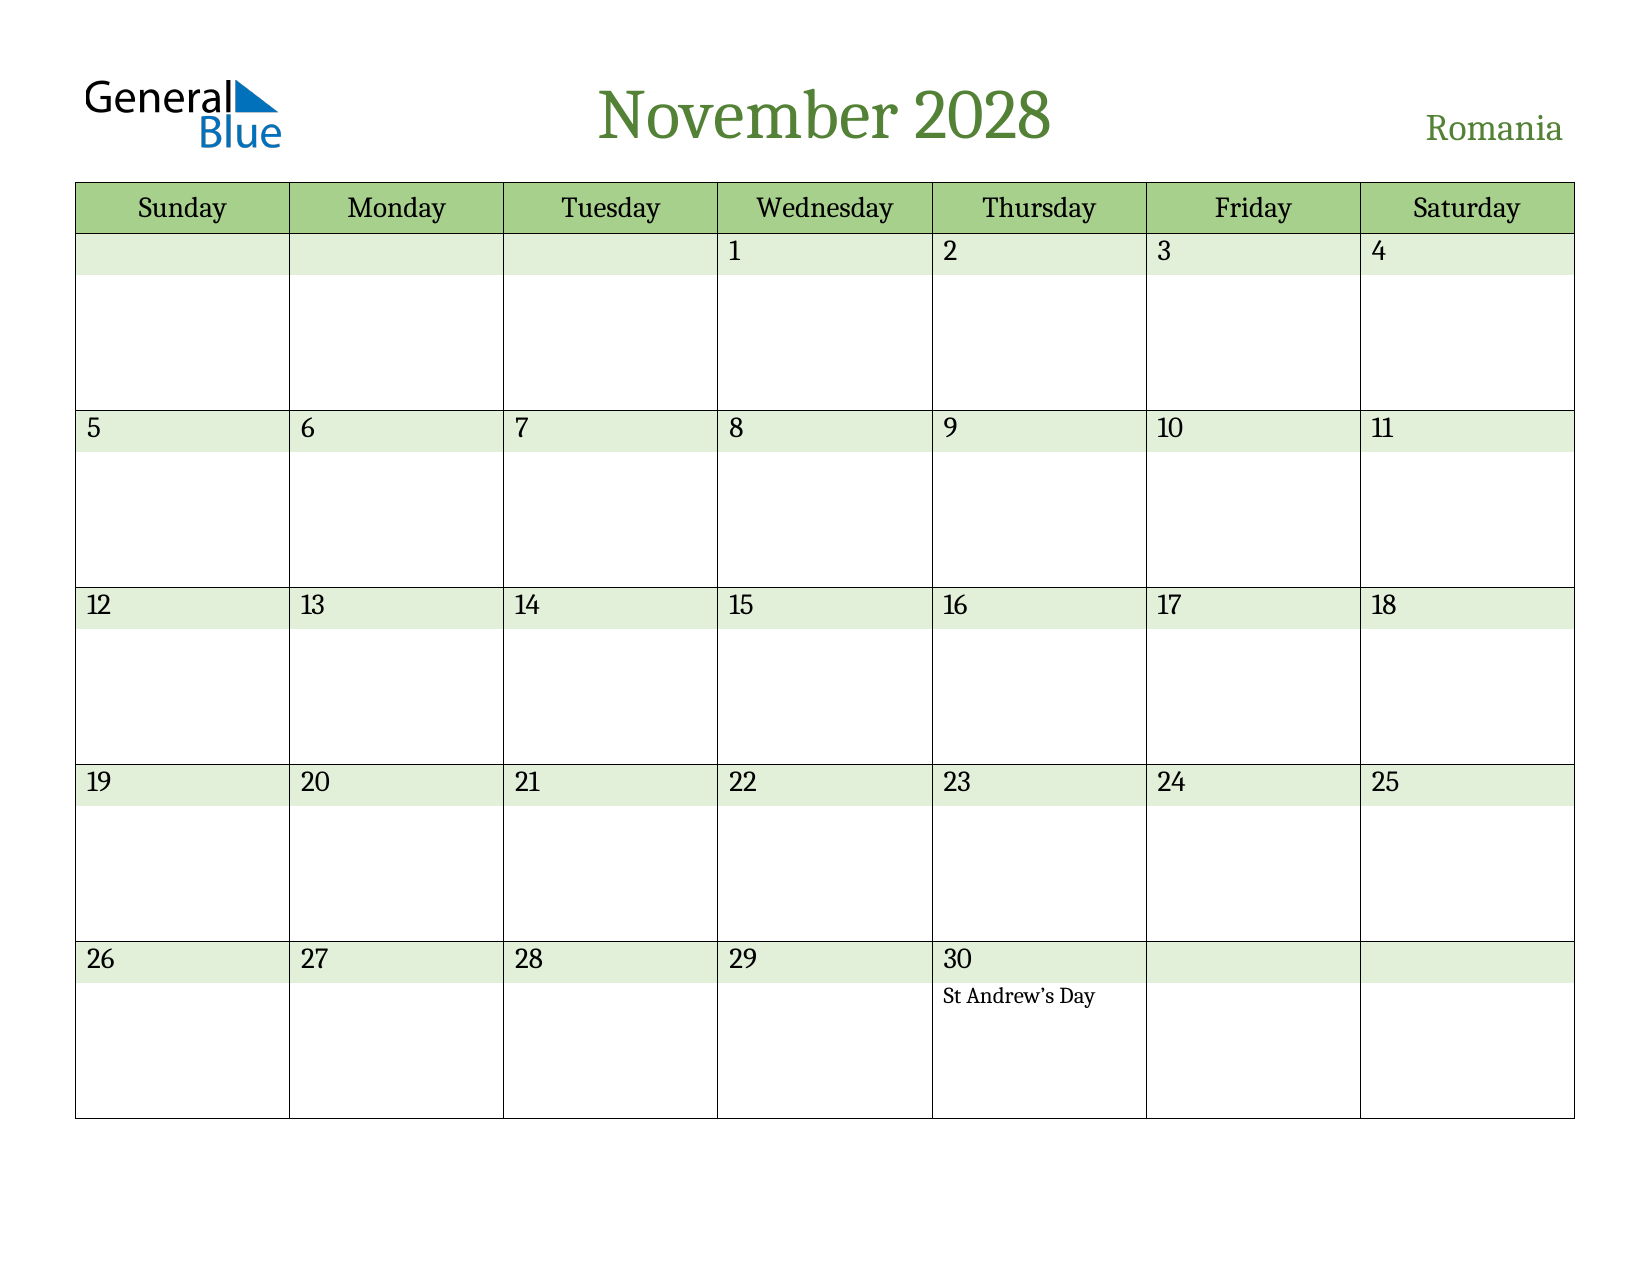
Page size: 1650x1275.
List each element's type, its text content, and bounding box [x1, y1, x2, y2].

table_header [76, 75, 503, 182]
table_cell 3 [1147, 234, 1360, 275]
table_cell [76, 806, 289, 941]
table_cell [933, 275, 1146, 410]
table_cell [1361, 275, 1574, 410]
table_cell 8 [718, 411, 932, 452]
table_cell 15 [718, 588, 932, 629]
table_cell [76, 234, 289, 275]
table_cell 12 [76, 588, 289, 629]
table_cell [1361, 452, 1574, 587]
table_cell [76, 983, 289, 1118]
table_cell 9 [933, 411, 1146, 452]
table_cell [504, 234, 717, 275]
table_cell [504, 452, 717, 587]
table_cell 2 [933, 234, 1146, 275]
table_cell [1147, 275, 1360, 410]
table_cell 1 [718, 234, 932, 275]
table_cell [76, 275, 289, 410]
table_cell [718, 806, 932, 941]
table_cell St Andrew’s Day [933, 983, 1146, 1118]
table_cell 23 [933, 765, 1146, 806]
table_cell 5 [76, 411, 289, 452]
table_cell 11 [1361, 411, 1574, 452]
table_cell [290, 234, 503, 275]
table_cell Thursday [933, 183, 1146, 233]
table_cell [933, 806, 1146, 941]
table_header Romania [1146, 75, 1574, 182]
table_cell 28 [504, 942, 717, 983]
table_cell [718, 983, 932, 1118]
table_cell [718, 452, 932, 587]
table_cell 7 [504, 411, 717, 452]
table_cell 4 [1361, 234, 1574, 275]
table_cell [504, 629, 717, 764]
table_cell 27 [290, 942, 503, 983]
table_cell [933, 452, 1146, 587]
table_cell 18 [1361, 588, 1574, 629]
table_cell [504, 983, 717, 1118]
table_cell [1147, 983, 1360, 1118]
table_cell 16 [933, 588, 1146, 629]
table_header November 2028 [504, 75, 1146, 182]
table_cell 21 [504, 765, 717, 806]
table_cell [76, 629, 289, 764]
table_cell 25 [1361, 765, 1574, 806]
table_cell [76, 452, 289, 587]
table_cell 6 [290, 411, 503, 452]
table_cell 22 [718, 765, 932, 806]
table_cell [1361, 983, 1574, 1118]
table_cell [290, 806, 503, 941]
table_cell 19 [76, 765, 289, 806]
table_cell 26 [76, 942, 289, 983]
table_cell 13 [290, 588, 503, 629]
table_cell Monday [290, 183, 503, 233]
table_cell [1147, 452, 1360, 587]
table_cell 24 [1147, 765, 1360, 806]
table_cell [718, 629, 932, 764]
table_cell [718, 275, 932, 410]
table_cell [933, 629, 1146, 764]
table_cell 30 [933, 942, 1146, 983]
table_cell 17 [1147, 588, 1360, 629]
table_cell [504, 275, 717, 410]
table_cell [290, 452, 503, 587]
table_cell [1147, 806, 1360, 941]
table_cell [1361, 806, 1574, 941]
table_cell 20 [290, 765, 503, 806]
table_cell Wednesday [718, 183, 932, 233]
table_cell [1361, 629, 1574, 764]
table_cell [504, 806, 717, 941]
table_cell [1147, 942, 1360, 983]
table_cell Saturday [1361, 183, 1574, 233]
table_cell 10 [1147, 411, 1360, 452]
table_cell 29 [718, 942, 932, 983]
table_cell Friday [1147, 183, 1360, 233]
picture [86, 80, 281, 148]
table_cell Tuesday [504, 183, 717, 233]
table_cell Sunday [76, 183, 289, 233]
table_cell [290, 983, 503, 1118]
table_cell [1147, 629, 1360, 764]
table_cell [1361, 942, 1574, 983]
table_cell [290, 629, 503, 764]
table_cell [290, 275, 503, 410]
table_cell 14 [504, 588, 717, 629]
